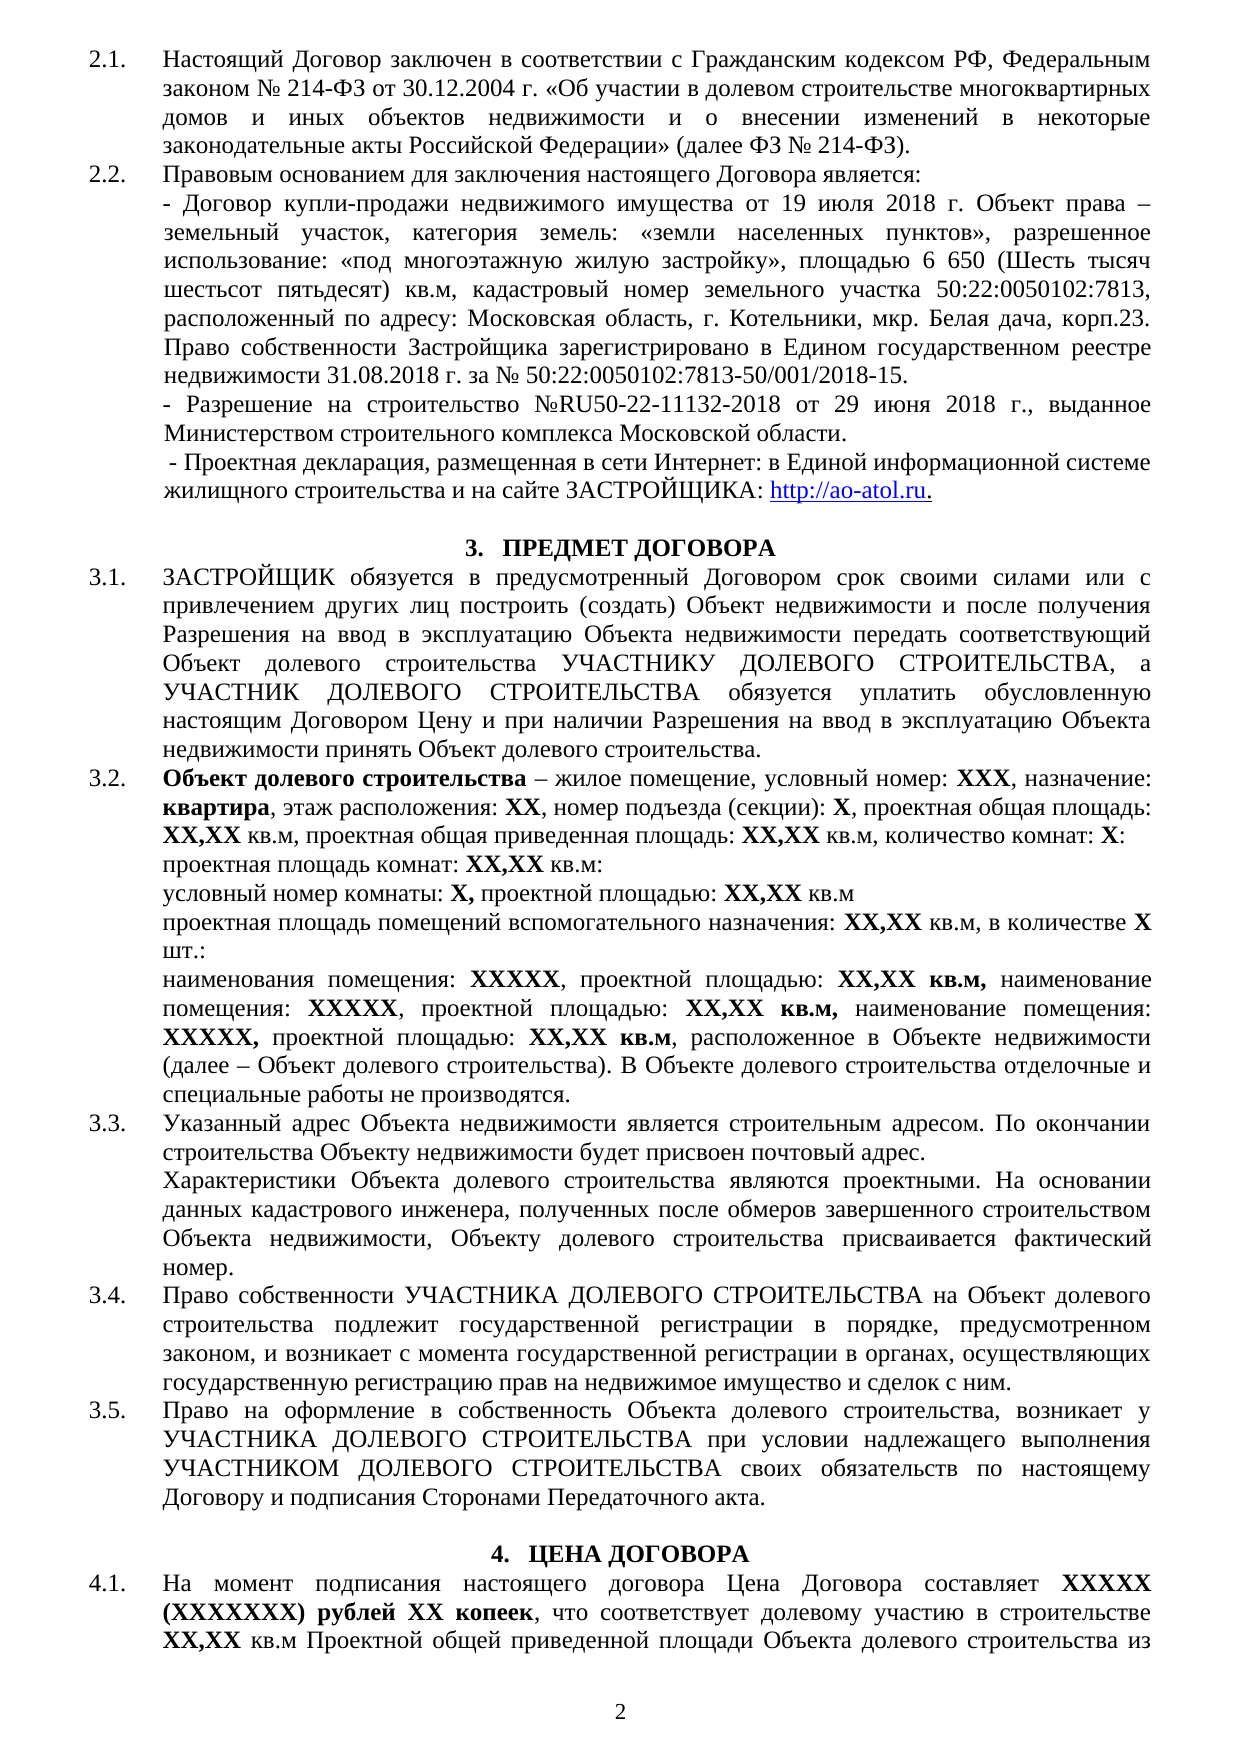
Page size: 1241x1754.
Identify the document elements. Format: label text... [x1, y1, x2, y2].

text - Разрешение на строительство №RU50-22-11132-2018 от 29 июня 2018 г., выданное Министерством строительного комплекса Московской области. [162, 389, 1152, 447]
text - Проектная декларация, размещенная в сети Интернет: в Единой информационной системе жилищного строительства и на сайте ЗАСТРОЙЩИКА: http://ao-atol.ru. [162, 447, 1152, 504]
list Настоящий Договор заключен в соответствии с Гражданским кодексом РФ, Федеральным законом № 214-ФЗ от 30.12.2004 г. «Об участии в долевом строительстве многоквартирных домов и иных объектов недвижимости и о внесении изменений в некоторые законодательные акты Российской Федерации» (далее ФЗ № 214-ФЗ). [89, 44, 1152, 159]
text проектная площадь комнат: ХХ,ХХ кв.м: [162, 849, 1152, 878]
text условный номер комнаты: Х, проектной площадью: ХХ,ХХ кв.м [162, 878, 1152, 907]
list ЗАСТРОЙЩИК обязуется в предусмотренный Договором срок своими силами или с привлечением других лиц построить (создать) Объект недвижимости и после получения Разрешения на ввод в эксплуатацию Объекта недвижимости передать соответствующий Объект долевого строительства УЧАСТНИКУ ДОЛЕВОГО СТРОИТЕЛЬСТВА, а УЧАСТНИК ДОЛЕВОГО СТРОИТЕЛЬСТВА обязуется уплатить обусловленную настоящим Договором Цену и при наличии Разрешения на ввод в эксплуатацию Объекта недвижимости принять Объект долевого строительства. [89, 562, 1152, 763]
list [89, 1568, 1152, 1654]
list ЦЕНА ДОГОВОРА [89, 1539, 1152, 1568]
list Право на оформление в собственность Объекта долевого строительства, возникает у УЧАСТНИКА ДОЛЕВОГО СТРОИТЕЛЬСТВА при условии надлежащего выполнения УЧАСТНИКОМ ДОЛЕВОГО СТРОИТЕЛЬСТВА своих обязательств по настоящему Договору и подписания Сторонами Передаточного акта. [89, 1396, 1152, 1511]
text Характеристики Объекта долевого строительства являются проектными. На основании данных кадастрового инженера, полученных после обмеров завершенного строительством Объекта недвижимости, Объекту долевого строительства присваивается фактический номер. [162, 1166, 1152, 1281]
text - Договор купли-продажи недвижимого имущества от 19 июля 2018 г. Объект права – земельный участок, категория земель: «земли населенных пунктов», разрешенное использование: «под многоэтажную жилую застройку», площадью 6 650 (Шесть тысяч шестьсот пятьдесят) кв.м, кадастровый номер земельного участка 50:22:0050102:7813, расположенный по адресу: Московская область, г. Котельники, мкр. Белая дача, корп.23. Право собственности Застройщика зарегистрировано в Едином государственном реестре недвижимости 31.08.2018 г. за № 50:22:0050102:7813-50/001/2018-15. [162, 188, 1152, 389]
list ПРЕДМЕТ ДОГОВОРА [89, 533, 1152, 562]
text проектная площадь помещений вспомогательного назначения: ХХ,ХХ кв.м, в количестве Х шт.: [162, 907, 1152, 964]
list Объект долевого строительства – жилое помещение, условный номер: ХХХ, назначение: квартира, этаж расположения: ХХ, номер подъезда (секции): Х, проектная общая площадь: ХХ,ХХ кв.м, проектная общая приведенная площадь: ХХ,ХХ кв.м, количество комнат: Х: [89, 763, 1152, 849]
text наименования помещения: ХХХХХ, проектной площадью: ХХ,ХХ кв.м, наименование помещения: ХХХХХ, проектной площадью: ХХ,ХХ кв.м, наименование помещения: ХХХХХ, проектной площадью: ХХ,ХХ кв.м, расположенное в Объекте недвижимости (далее – Объект долевого строительства). В Объекте долевого строительства отделочные и специальные работы не производятся. [162, 964, 1152, 1108]
list Правовым основанием для заключения настоящего Договора является: [89, 159, 1152, 188]
list Право собственности УЧАСТНИКА ДОЛЕВОГО СТРОИТЕЛЬСТВА на Объект долевого строительства подлежит государственной регистрации в порядке, предусмотренном законом, и возникает с момента государственной регистрации в органах, осуществляющих государственную регистрацию прав на недвижимое имущество и сделок с ним. [89, 1281, 1152, 1396]
list Указанный адрес Объекта недвижимости является строительным адресом. По окончании строительства Объекту недвижимости будет присвоен почтовый адрес. [89, 1108, 1152, 1166]
